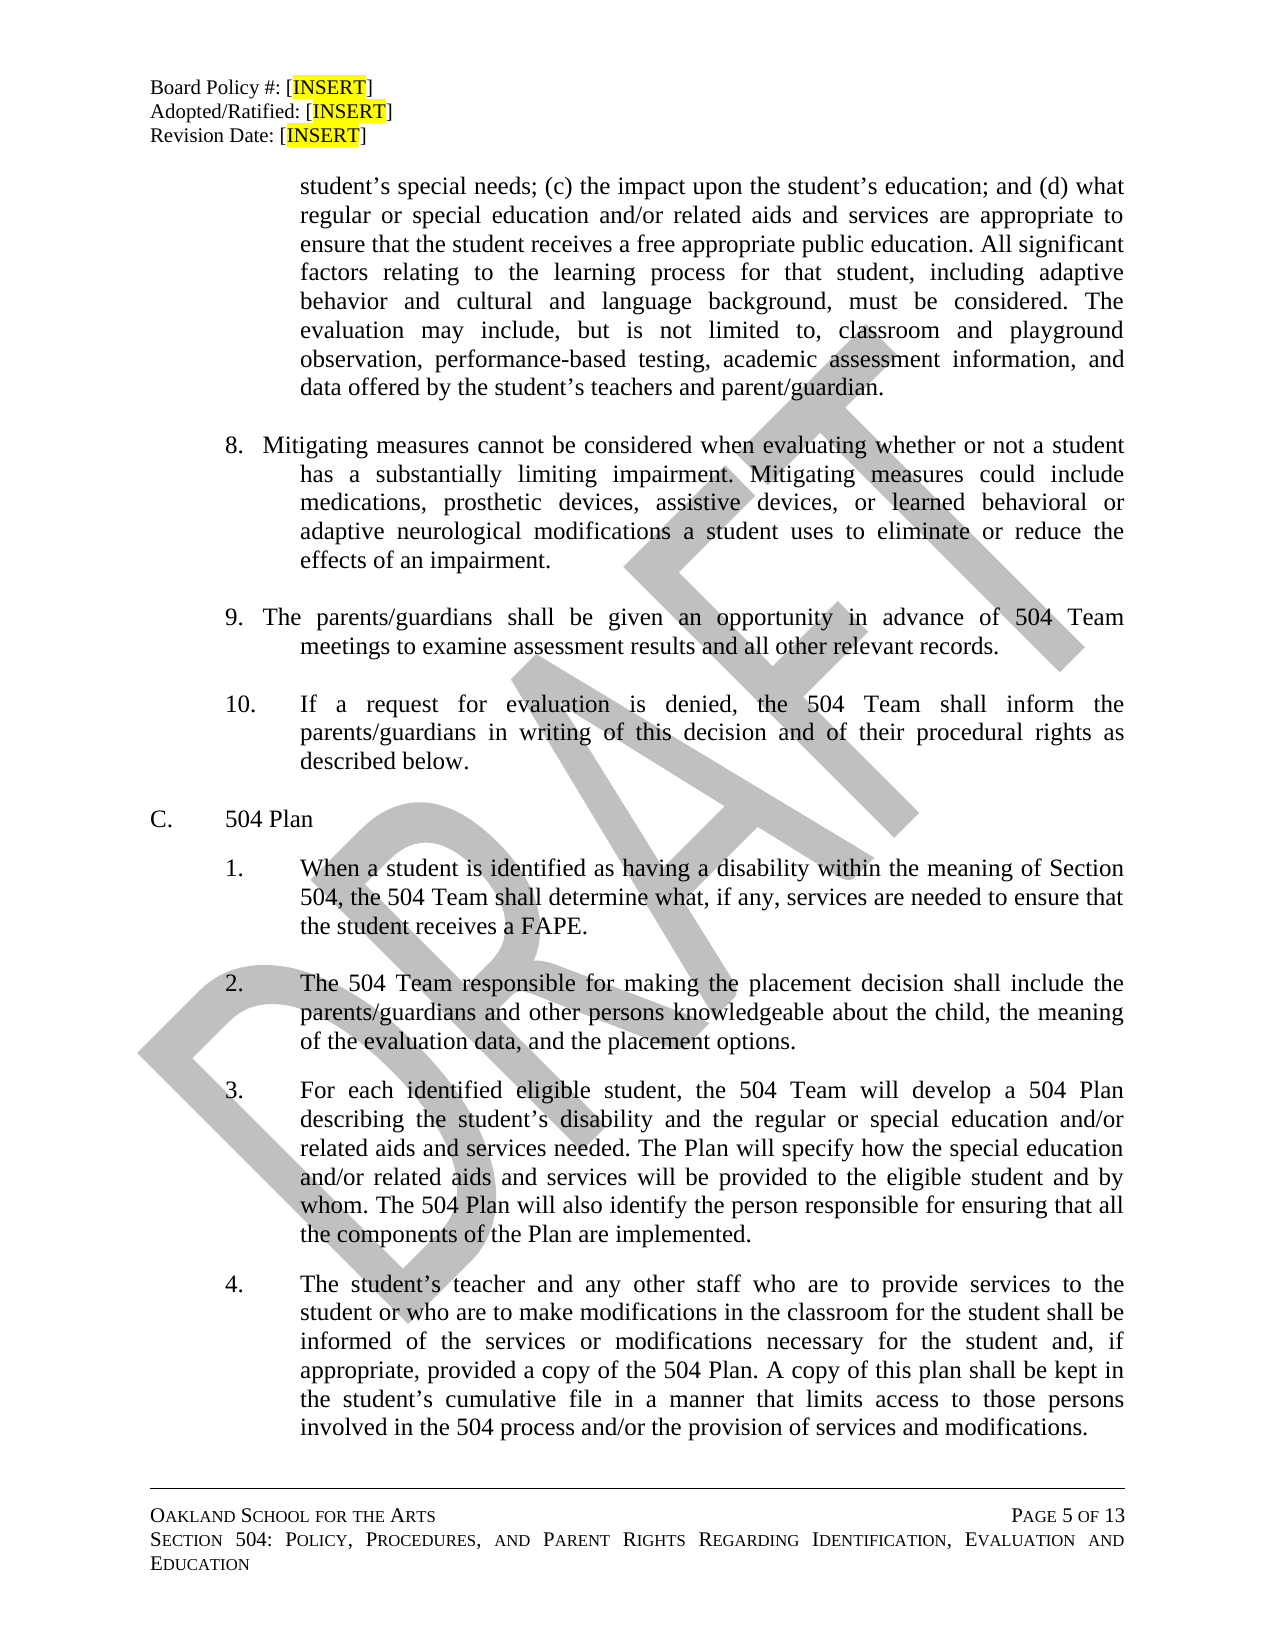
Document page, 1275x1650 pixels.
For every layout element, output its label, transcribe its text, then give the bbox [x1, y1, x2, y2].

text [225, 171, 1125, 401]
text 3. For each identified eligible student, the 504 Team will develop a 504 Plan describing the student’s disability and the regular or special education and/or related aids and services needed. The Plan will specify how the special education and/or related aids and services will be provided to the eligible student and by whom. The 504 Plan will also identify the person responsible for ensuring that all the components of the Plan are implemented. [225, 1075, 1125, 1248]
list When a student is identified as having a disability within the meaning of Section 504, the 504 Team shall determine what, if any, services are needed to ensure that the student receives a FAPE. [225, 853, 1125, 939]
text 10. If a request for evaluation is denied, the 504 Team shall inform the parents/guardians in writing of this decision and of their procedural rights as described below. [225, 689, 1125, 775]
list Mitigating measures cannot be considered when evaluating whether or not a student has a substantially limiting impairment. Mitigating measures could include medications, prosthetic devices, assistive devices, or learned behavioral or adaptive neurological modifications a student uses to eliminate or reduce the effects of an impairment. [225, 430, 1125, 574]
text 4. The student’s teacher and any other staff who are to provide services to the student or who are to make modifications in the classroom for the student shall be informed of the services or modifications necessary for the student and, if appropriate, provided a copy of the 504 Plan. A copy of this plan shall be kept in the student’s cumulative file in a manner that limits access to those persons involved in the 504 process and/or the provision of services and modifications. [225, 1269, 1125, 1441]
list The parents/guardians shall be given an opportunity in advance of 504 Team meetings to examine assessment results and all other relevant records. [225, 602, 1125, 660]
text C. 504 Plan [150, 804, 1125, 832]
text 2. The 504 Team responsible for making the placement decision shall include the parents/guardians and other persons knowledgeable about the child, the meaning of the evaluation data, and the placement options. [225, 968, 1125, 1054]
